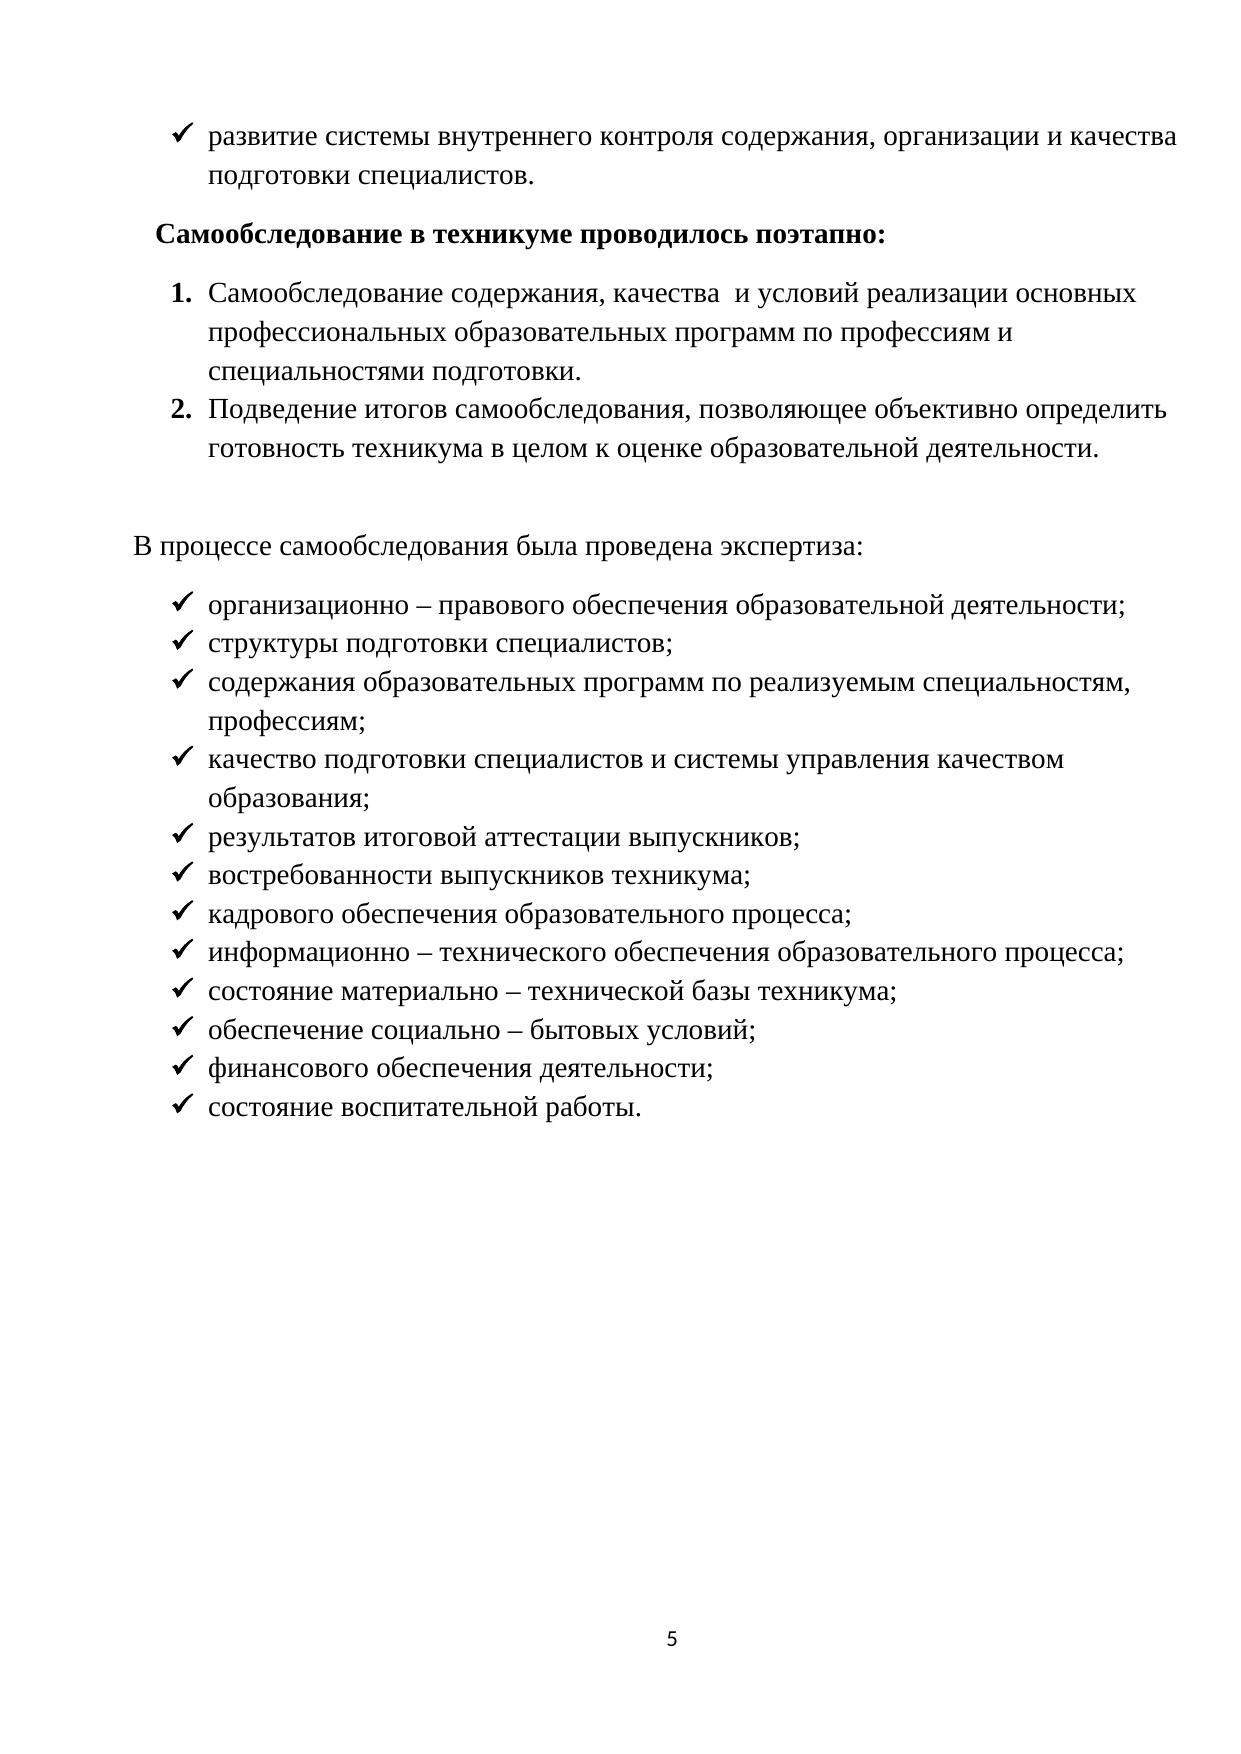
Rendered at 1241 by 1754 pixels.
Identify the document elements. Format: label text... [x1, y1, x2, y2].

list развитие системы внутреннего контроля содержания, организации и качества подготовки специалистов. [170, 118, 1211, 190]
list востребованности выпускников техникума; [170, 857, 1211, 891]
list структуры подготовки специалистов; [170, 626, 1211, 659]
list содержания образовательных программ по реализуемым специальностям, профессиям; [170, 664, 1211, 736]
list состояние воспитательной работы. [170, 1089, 1211, 1123]
list информационно – технического обеспечения образовательного процесса; [170, 934, 1211, 968]
text В процессе самообследования была проведена экспертиза: [133, 528, 1211, 561]
list состояние материально – технической базы техникума; [170, 973, 1211, 1007]
text Самообследование в техникуме проводилось поэтапно: [133, 216, 1211, 250]
list финансового обеспечения деятельности; [170, 1051, 1211, 1084]
list Подведение итогов самообследования, позволяющее объективно определить готовность техникума в целом к оценке образовательной деятельности. [170, 391, 1211, 463]
list результатов итоговой аттестации выпускников; [170, 819, 1211, 852]
list кадрового обеспечения образовательного процесса; [170, 896, 1211, 929]
list обеспечение социально – бытовых условий; [170, 1012, 1211, 1046]
list Самообследование содержания, качества и условий реализации основных профессиональных образовательных программ по профессиям и специальностями подготовки. [170, 276, 1211, 386]
list качество подготовки специалистов и системы управления качеством образования; [170, 741, 1211, 814]
list организационно – правового обеспечения образовательной деятельности; [170, 587, 1211, 621]
